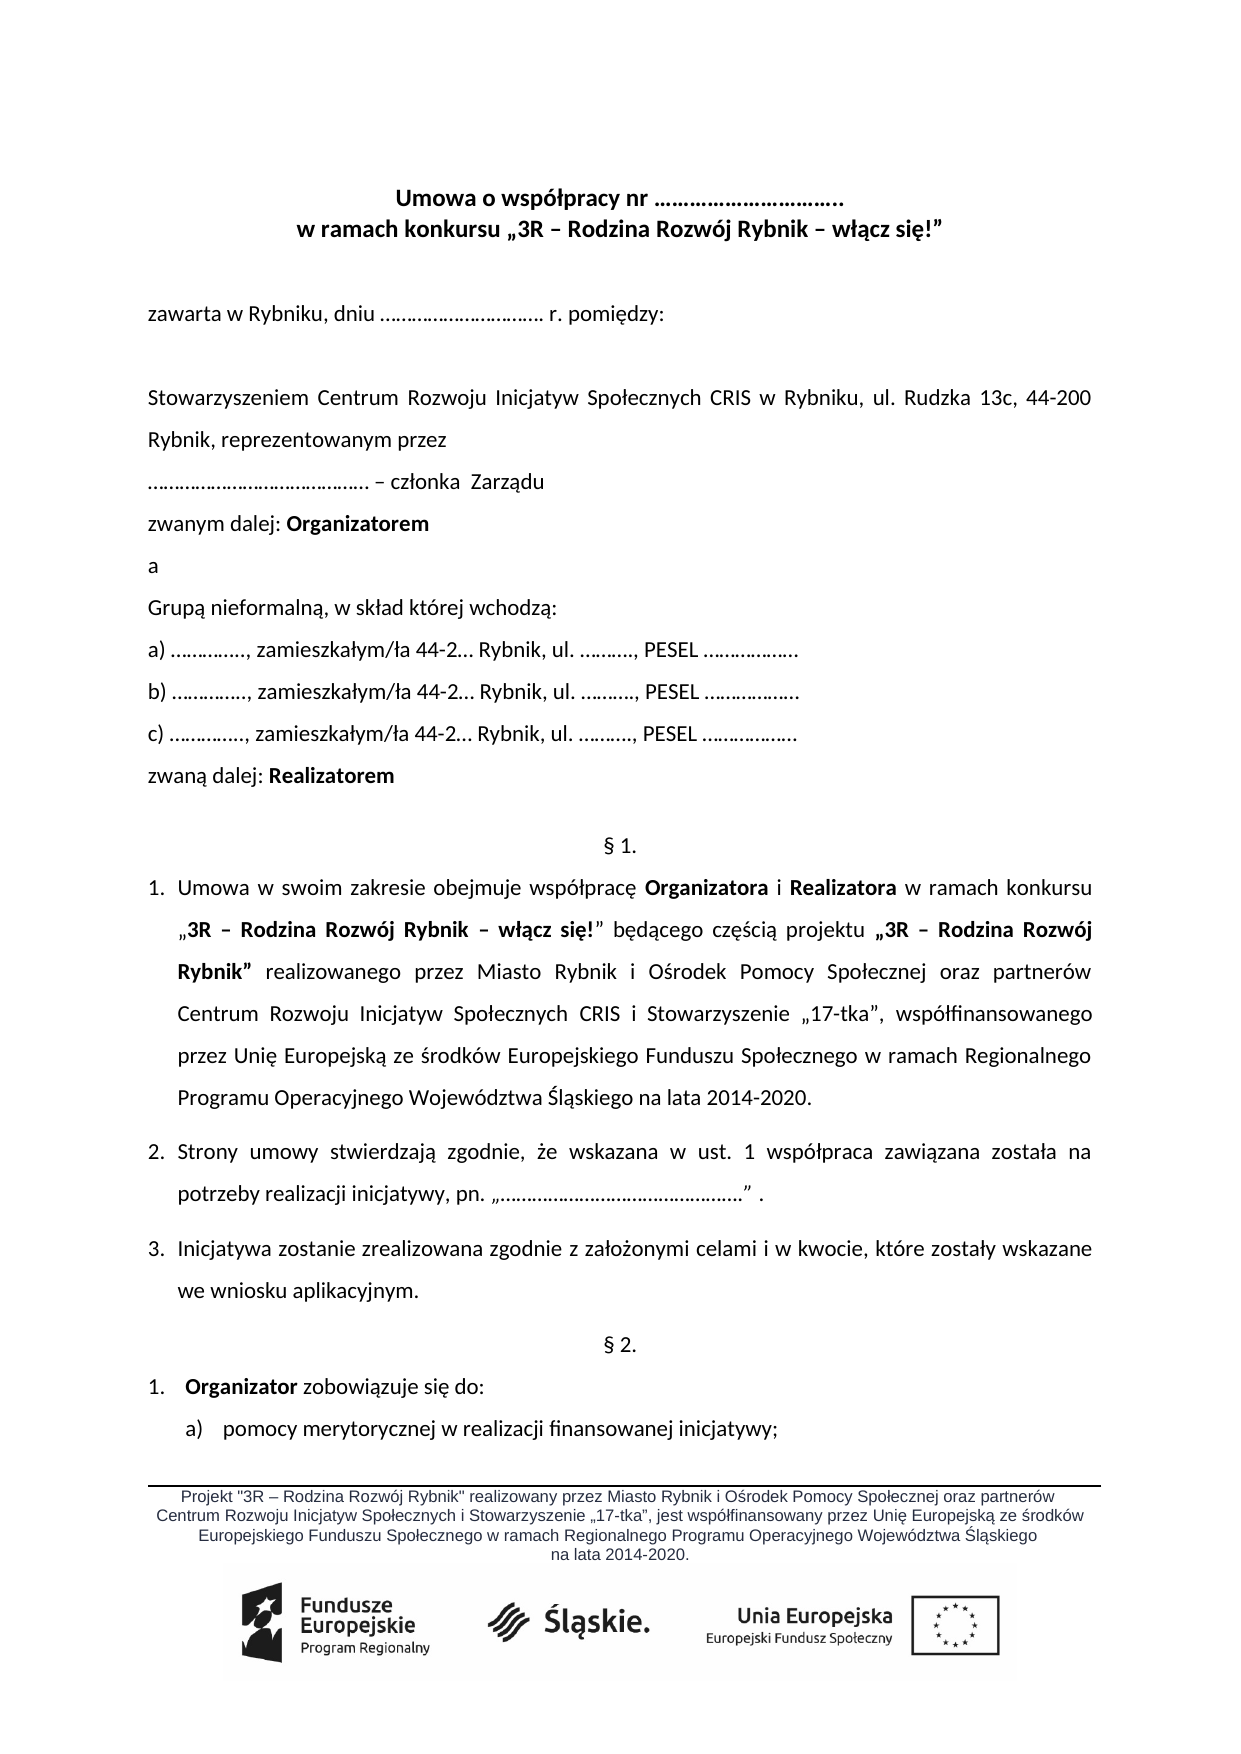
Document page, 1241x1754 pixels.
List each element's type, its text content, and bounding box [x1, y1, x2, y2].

text zawarta w Rybniku, dniu …………………………. r. pomiędzy: [148, 299, 1093, 327]
text b) ………….., zamieszkałym/ła 44-2… Rybnik, ul. ………., PESEL ……………… [148, 677, 1093, 705]
picture [223, 1563, 1018, 1681]
list Organizator zobowiązuje się do: [148, 1372, 1093, 1400]
text Stowarzyszeniem Centrum Rozwoju Inicjatyw Społecznych CRIS w Rybniku, ul. Rudzka 13c, 44-200 Rybnik, reprezentowanym przez [148, 383, 1093, 453]
text § 2. [148, 1330, 1093, 1358]
text …………………………………… – członka Zarządu [148, 467, 1093, 495]
text zwanym dalej: Organizatorem [148, 509, 1093, 537]
text § 1. [148, 831, 1093, 859]
text Umowa o współpracy nr ………………………….. w ramach konkursu „3R – Rodzina Rozwój Rybnik – włącz się!” [148, 182, 1093, 243]
list pomocy merytorycznej w realizacji finansowanej inicjatywy; [185, 1414, 1093, 1442]
text a) ………….., zamieszkałym/ła 44-2… Rybnik, ul. ………., PESEL ……………… [148, 635, 1093, 663]
list Inicjatywa zostanie zrealizowana zgodnie z założonymi celami i w kwocie, które zostały wskazane we wniosku aplikacyjnym. [148, 1234, 1093, 1304]
text zwaną dalej: Realizatorem [148, 761, 1093, 789]
text c) ………….., zamieszkałym/ła 44-2… Rybnik, ul. ………., PESEL ……………… [148, 719, 1093, 747]
list Umowa w swoim zakresie obejmuje współpracę Organizatora i Realizatora w ramach konkursu „3R – Rodzina Rozwój Rybnik – włącz się!” będącego częścią projektu „3R – Rodzina Rozwój Rybnik” realizowanego przez Miasto Rybnik i Ośrodek Pomocy Społecznej oraz partnerów Centrum Rozwoju Inicjatyw Społecznych CRIS i Stowarzyszenie „17-tka”, współfinansowanego przez Unię Europejską ze środków Europejskiego Funduszu Społecznego w ramach Regionalnego Programu Operacyjnego Województwa Śląskiego na lata 2014-2020. [148, 873, 1093, 1111]
text a [148, 551, 1093, 579]
text Grupą nieformalną, w skład której wchodzą: [148, 593, 1093, 621]
list Strony umowy stwierdzają zgodnie, że wskazana w ust. 1 współpraca zawiązana została na potrzeby realizacji inicjatywy, pn. „……………………………………….” . [148, 1137, 1093, 1207]
